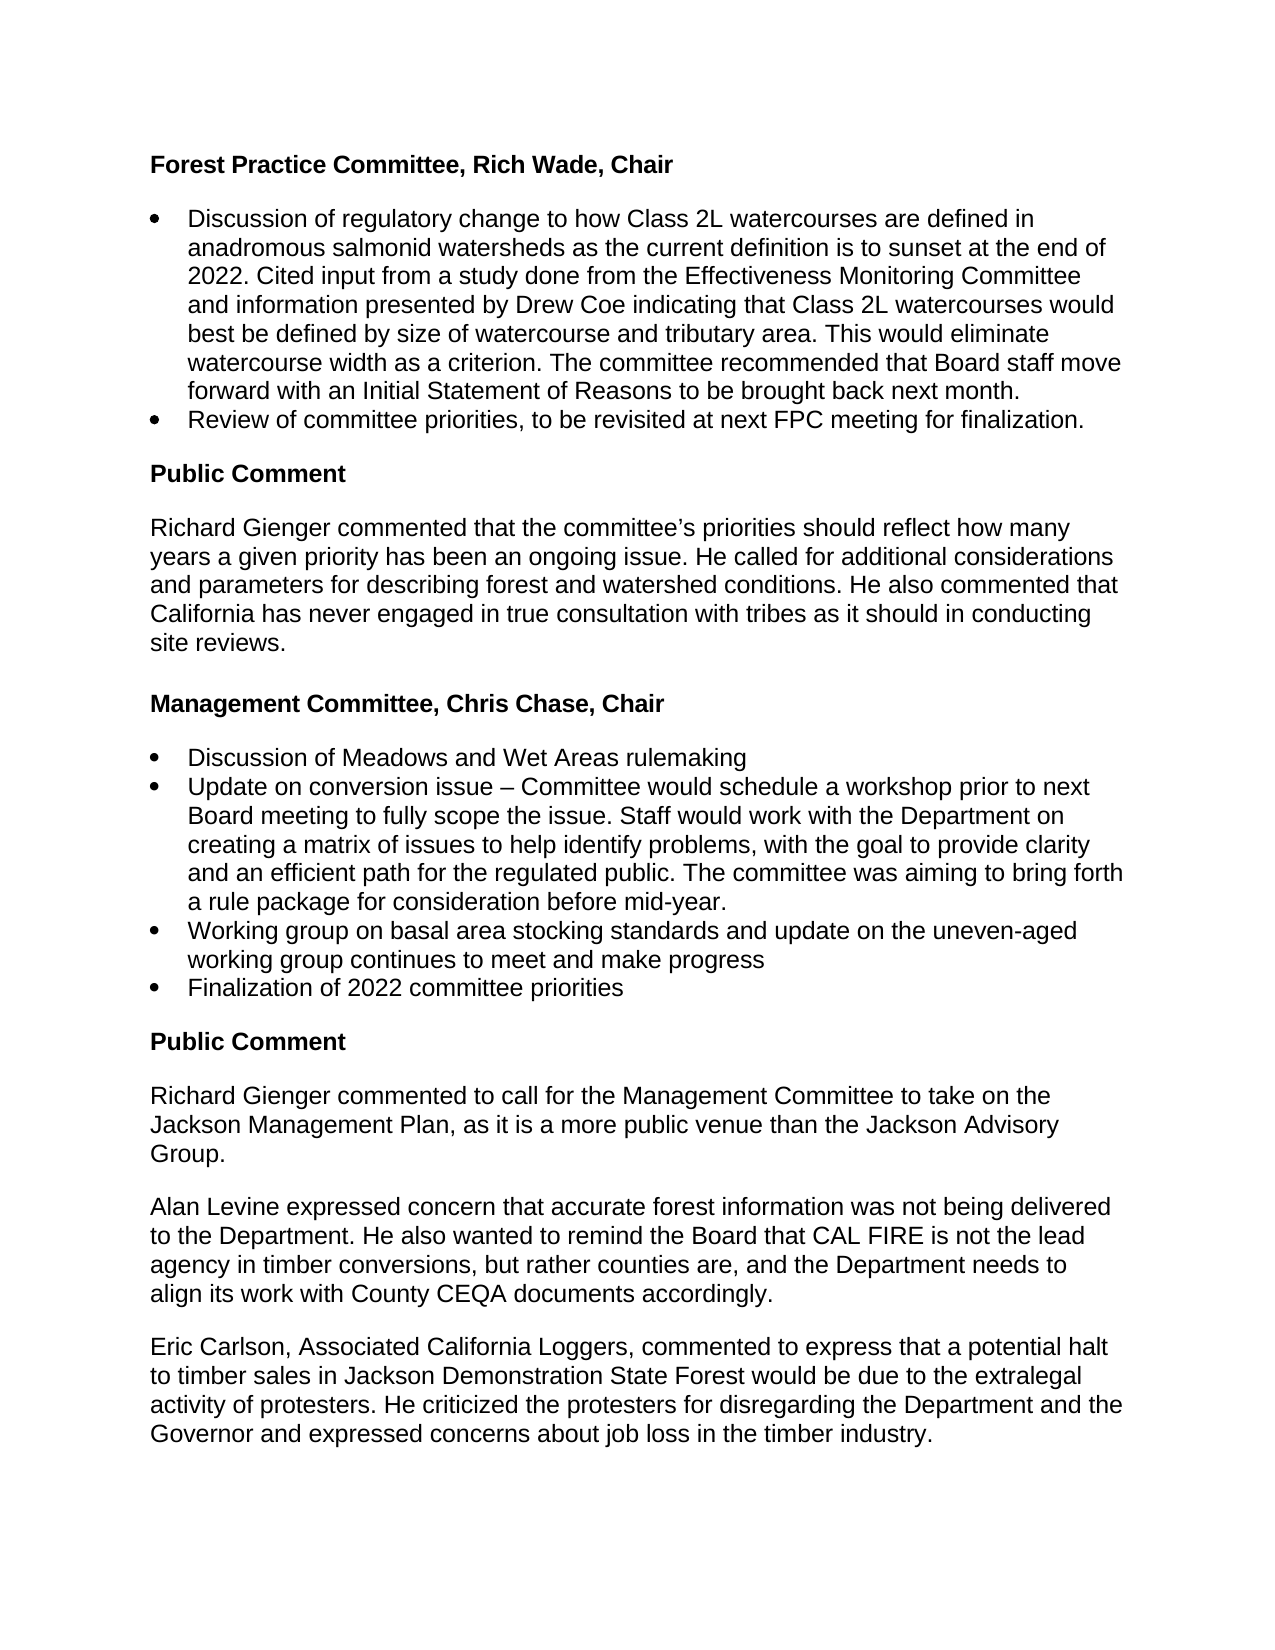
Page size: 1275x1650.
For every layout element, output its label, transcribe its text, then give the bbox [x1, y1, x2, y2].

text Public Comment [150, 459, 1125, 488]
text Richard Gienger commented that the committee’s priorities should reflect how many years a given priority has been an ongoing issue. He called for additional considerations and parameters for describing forest and watershed conditions. He also commented that California has never engaged in true consultation with tribes as it should in conducting site reviews. [150, 513, 1125, 656]
text Eric Carlson, Associated California Loggers, commented to express that a potential halt to timber sales in Jackson Demonstration State Forest would be due to the extralegal activity of protesters. He criticized the protesters for disregarding the Department and the Governor and expressed concerns about job loss in the timber industry. [150, 1332, 1125, 1447]
list Discussion of regulatory change to how Class 2L watercourses are defined in anadromous salmonid watersheds as the current definition is to sunset at the end of 2022. Cited input from a study done from the Effectiveness Monitoring Committee and information presented by Drew Coe indicating that Class 2L watercourses would best be defined by size of watercourse and tributary area. This would eliminate watercourse width as a criterion. The committee recommended that Board staff move forward with an Initial Statement of Reasons to be brought back next month. [150, 204, 1125, 405]
text Richard Gienger commented to call for the Management Committee to take on the Jackson Management Plan, as it is a more public venue than the Jackson Advisory Group. [150, 1081, 1125, 1167]
subtitle Forest Practice Committee, Rich Wade, Chair [150, 150, 1125, 179]
list Working group on basal area stocking standards and update on the uneven-aged working group continues to meet and make progress [150, 916, 1125, 973]
text Alan Levine expressed concern that accurate forest information was not being delivered to the Department. He also wanted to remind the Board that CAL FIRE is not the lead agency in timber conversions, but rather counties are, and the Department needs to align its work with County CEQA documents accordingly. [150, 1192, 1125, 1307]
subtitle Management Committee, Chris Chase, Chair [150, 689, 1125, 718]
text Public Comment [150, 1027, 1125, 1056]
list Update on conversion issue – Committee would schedule a workshop prior to next Board meeting to fully scope the issue. Staff would work with the Department on creating a matrix of issues to help identify problems, with the goal to provide clarity and an efficient path for the regulated public. The committee was aiming to bring forth a rule package for consideration before mid-year. [150, 772, 1125, 916]
list Discussion of Meadows and Wet Areas rulemaking [150, 743, 1125, 772]
list Review of committee priorities, to be revisited at next FPC meeting for finalization. [150, 405, 1125, 434]
list Finalization of 2022 committee priorities [150, 973, 1125, 1002]
